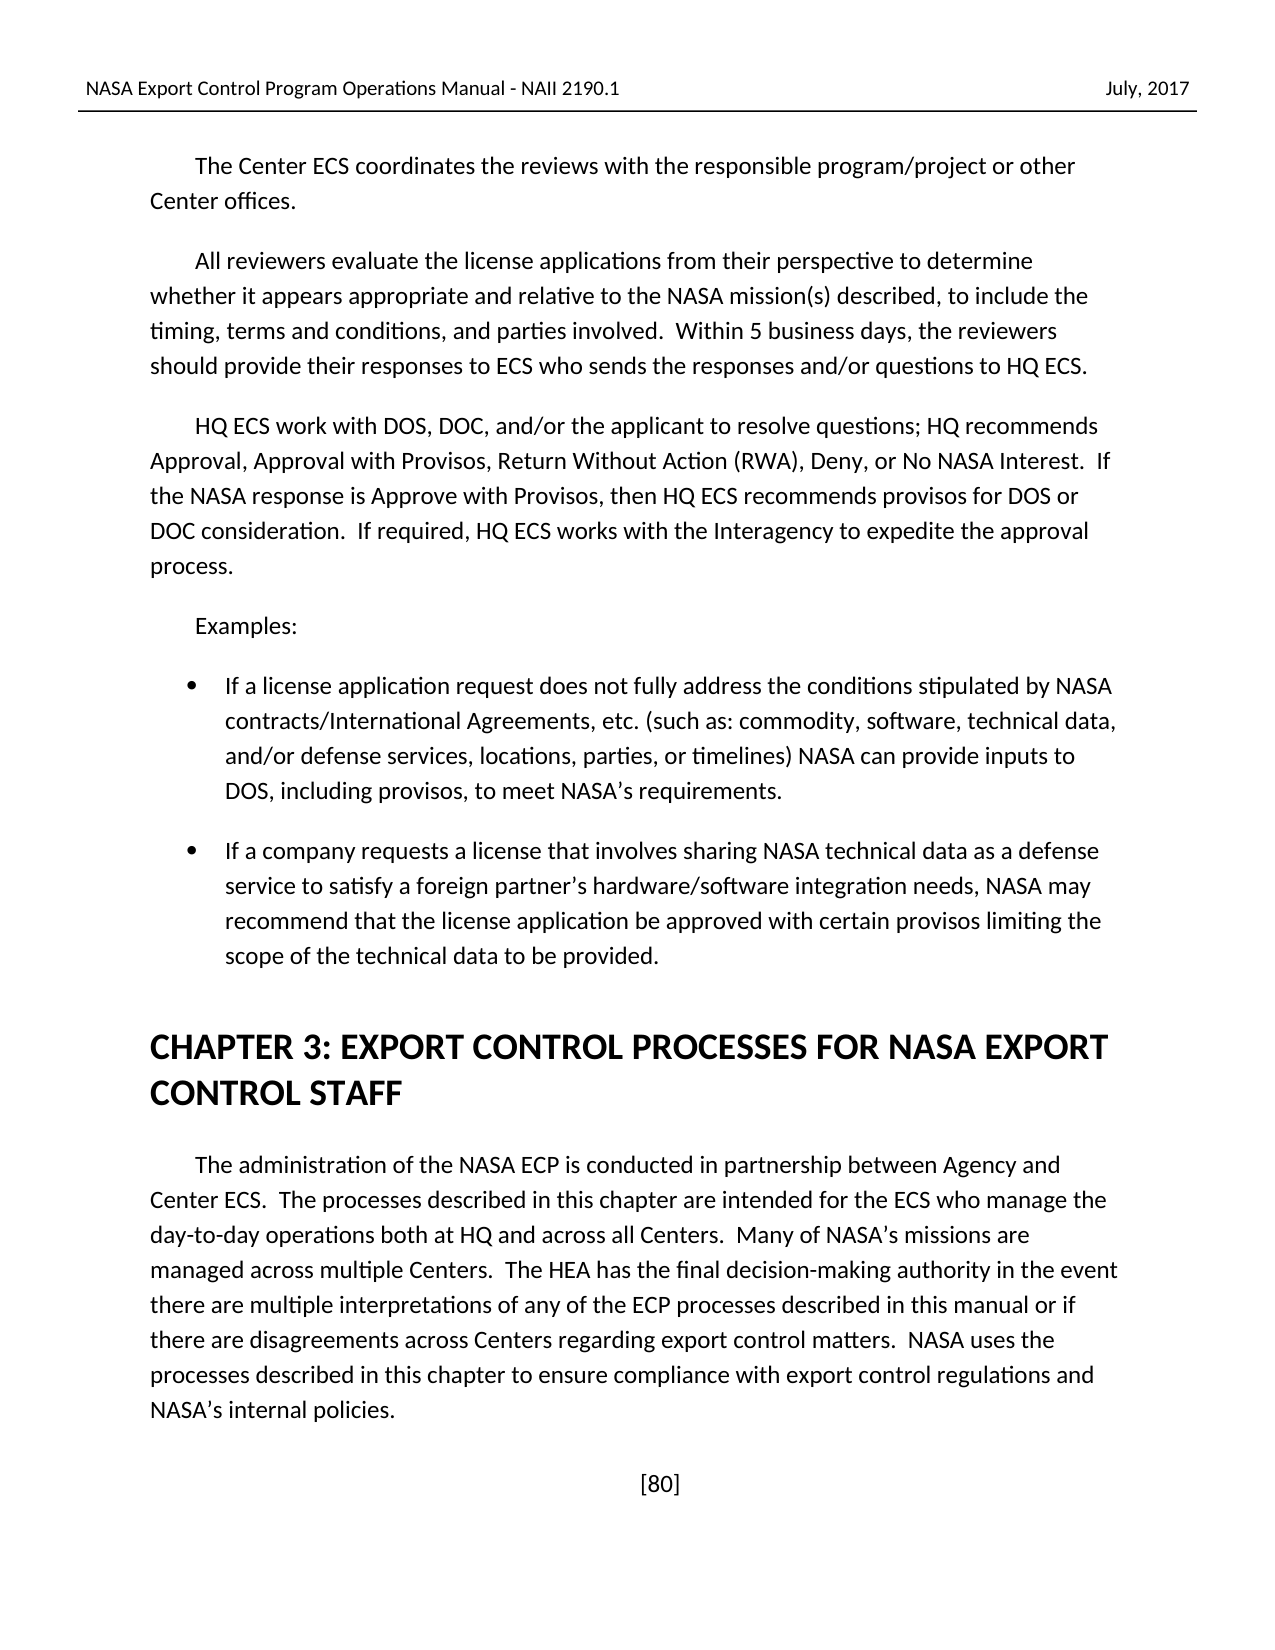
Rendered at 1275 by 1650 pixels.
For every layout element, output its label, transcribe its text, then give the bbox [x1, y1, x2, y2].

text HQ ECS work with DOS, DOC, and/or the applicant to resolve questions; HQ recommends Approval, Approval with Provisos, Return Without Action (RWA), Deny, or No NASA Interest. If the NASA response is Approve with Provisos, then HQ ECS recommends provisos for DOS or DOC consideration. If required, HQ ECS works with the Interagency to expedite the approval process. [150, 410, 1125, 581]
list If a company requests a license that involves sharing NASA technical data as a defense service to satisfy a foreign partner’s hardware/software integration needs, NASA may recommend that the license application be approved with certain provisos limiting the scope of the technical data to be provided. [187, 835, 1125, 971]
subtitle CHAPTER 3: EXPORT CONTROL PROCESSES FOR NASA EXPORT CONTROL STAFF [403, 1023, 1118, 1115]
list If a license application request does not fully address the conditions stipulated by NASA contracts/International Agreements, etc. (such as: commodity, software, technical data, and/or defense services, locations, parties, or timelines) NASA can provide inputs to DOS, including provisos, to meet NASA’s requirements. [187, 670, 1125, 806]
text The administration of the NASA ECP is conducted in partnership between Agency and Center ECS. The processes described in this chapter are intended for the ECS who manage the day-to-day operations both at HQ and across all Centers. Many of NASA’s missions are managed across multiple Centers. The HEA has the final decision-making authority in the event there are multiple interpretations of any of the ECP processes described in this manual or if there are disagreements across Centers regarding export control matters. NASA uses the processes described in this chapter to ensure compliance with export control regulations and NASA’s internal policies. [150, 1047, 1125, 1424]
text The Center ECS coordinates the reviews with the responsible program/project or other Center offices. [150, 150, 1125, 216]
text All reviewers evaluate the license applications from their perspective to determine whether it appears appropriate and relative to the NASA mission(s) described, to include the timing, terms and conditions, and parties involved. Within 5 business days, the reviewers should provide their responses to ECS who sends the responses and/or questions to HQ ECS. [150, 245, 1125, 381]
text Examples: [150, 610, 1125, 641]
